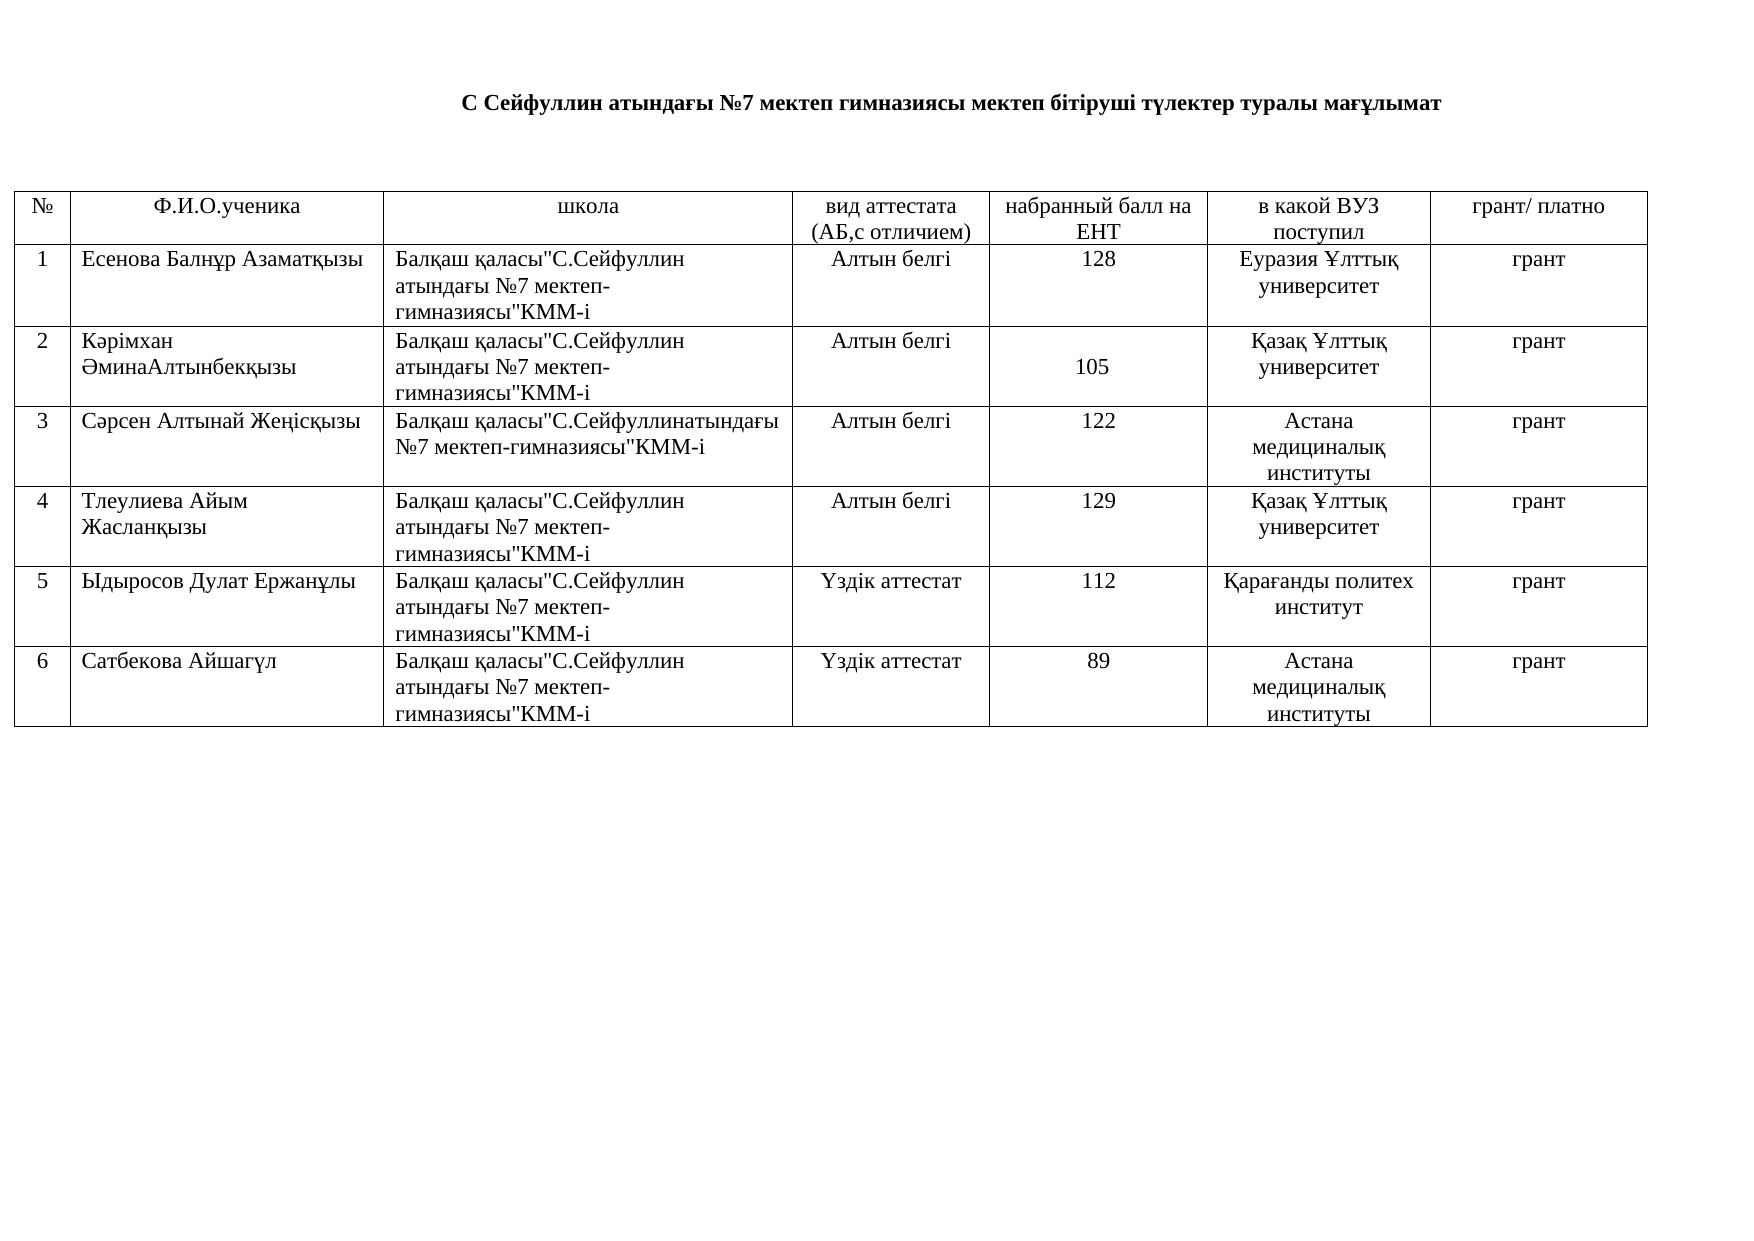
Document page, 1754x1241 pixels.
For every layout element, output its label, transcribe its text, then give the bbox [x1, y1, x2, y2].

table_cell 1 [15, 245, 70, 326]
table_cell грант [1431, 407, 1647, 486]
table_cell Тлеулиева Айым Жасланқызы [71, 487, 383, 566]
table_cell 129 [990, 487, 1207, 566]
table_header вид аттестата (АБ,с отличием) [793, 192, 989, 244]
table_cell 6 [15, 647, 70, 726]
table_cell Балқаш қаласы"С.Сейфуллин атындағы №7 мектеп-гимназиясы"КММ-і [384, 647, 792, 726]
table_header Ф.И.О.ученика [71, 192, 383, 244]
table_cell Астана медициналық институты [1208, 407, 1430, 486]
table_cell Қарағанды политех институт [1208, 567, 1430, 646]
table_cell Үздік аттестат [793, 647, 989, 726]
table_cell Есенова Балнұр Азаматқызы [71, 245, 383, 326]
table_cell 89 [990, 647, 1207, 726]
table_header в какой ВУЗ поступил [1208, 192, 1430, 244]
table_cell Балқаш қаласы"С.Сейфуллин атындағы №7 мектеп-гимназиясы"КММ-і [384, 245, 792, 326]
table_cell Балқаш қаласы"С.Сейфуллин атындағы №7 мектеп-гимназиясы"КММ-і [384, 327, 792, 406]
table_cell Балқаш қаласы"С.Сейфуллин атындағы №7 мектеп-гимназиясы"КММ-і [384, 567, 792, 646]
table_cell Қазақ Ұлттық университет [1208, 487, 1430, 566]
table_cell Астана медициналық институты [1208, 647, 1430, 726]
table_cell Алтын белгі [793, 327, 989, 406]
text С Сейфуллин атындағы №7 мектеп гимназиясы мектеп бітіруші түлектер туралы мағұлымат [118, 88, 1636, 115]
table_cell 5 [15, 567, 70, 646]
table_cell 128 [990, 245, 1207, 326]
table_cell 105 [990, 327, 1207, 406]
table_cell грант [1431, 647, 1647, 726]
table_cell Үздік аттестат [793, 567, 989, 646]
table_cell 3 [15, 407, 70, 486]
table_cell 112 [990, 567, 1207, 646]
table_cell Қазақ Ұлттық университет [1208, 327, 1430, 406]
table_cell 2 [15, 327, 70, 406]
table_cell Кәрімхан ӘминаАлтынбекқызы [71, 327, 383, 406]
table_header школа [384, 192, 792, 244]
table_header грант/ платно [1431, 192, 1647, 244]
table_cell Балқаш қаласы"С.Сейфуллинатындағы №7 мектеп-гимназиясы"КММ-і [384, 407, 792, 486]
table_cell грант [1431, 245, 1647, 326]
table_cell грант [1431, 327, 1647, 406]
table_cell Балқаш қаласы"С.Сейфуллин атындағы №7 мектеп-гимназиясы"КММ-і [384, 487, 792, 566]
table_header № [15, 192, 70, 244]
table_cell Алтын белгі [793, 407, 989, 486]
table_cell Ыдыросов Дулат Ержанұлы [71, 567, 383, 646]
table_cell Сатбекова Айшагүл [71, 647, 383, 726]
table_header набранный балл на ЕНТ [990, 192, 1207, 244]
table_cell Еуразия Ұлттық университет [1208, 245, 1430, 326]
table_cell грант [1431, 487, 1647, 566]
table_cell грант [1431, 567, 1647, 646]
table_cell Сәрсен Алтынай Жеңісқызы [71, 407, 383, 486]
table_cell 122 [990, 407, 1207, 486]
table_cell 4 [15, 487, 70, 566]
table_cell Алтын белгі [793, 245, 989, 326]
table_cell Алтын белгі [793, 487, 989, 566]
